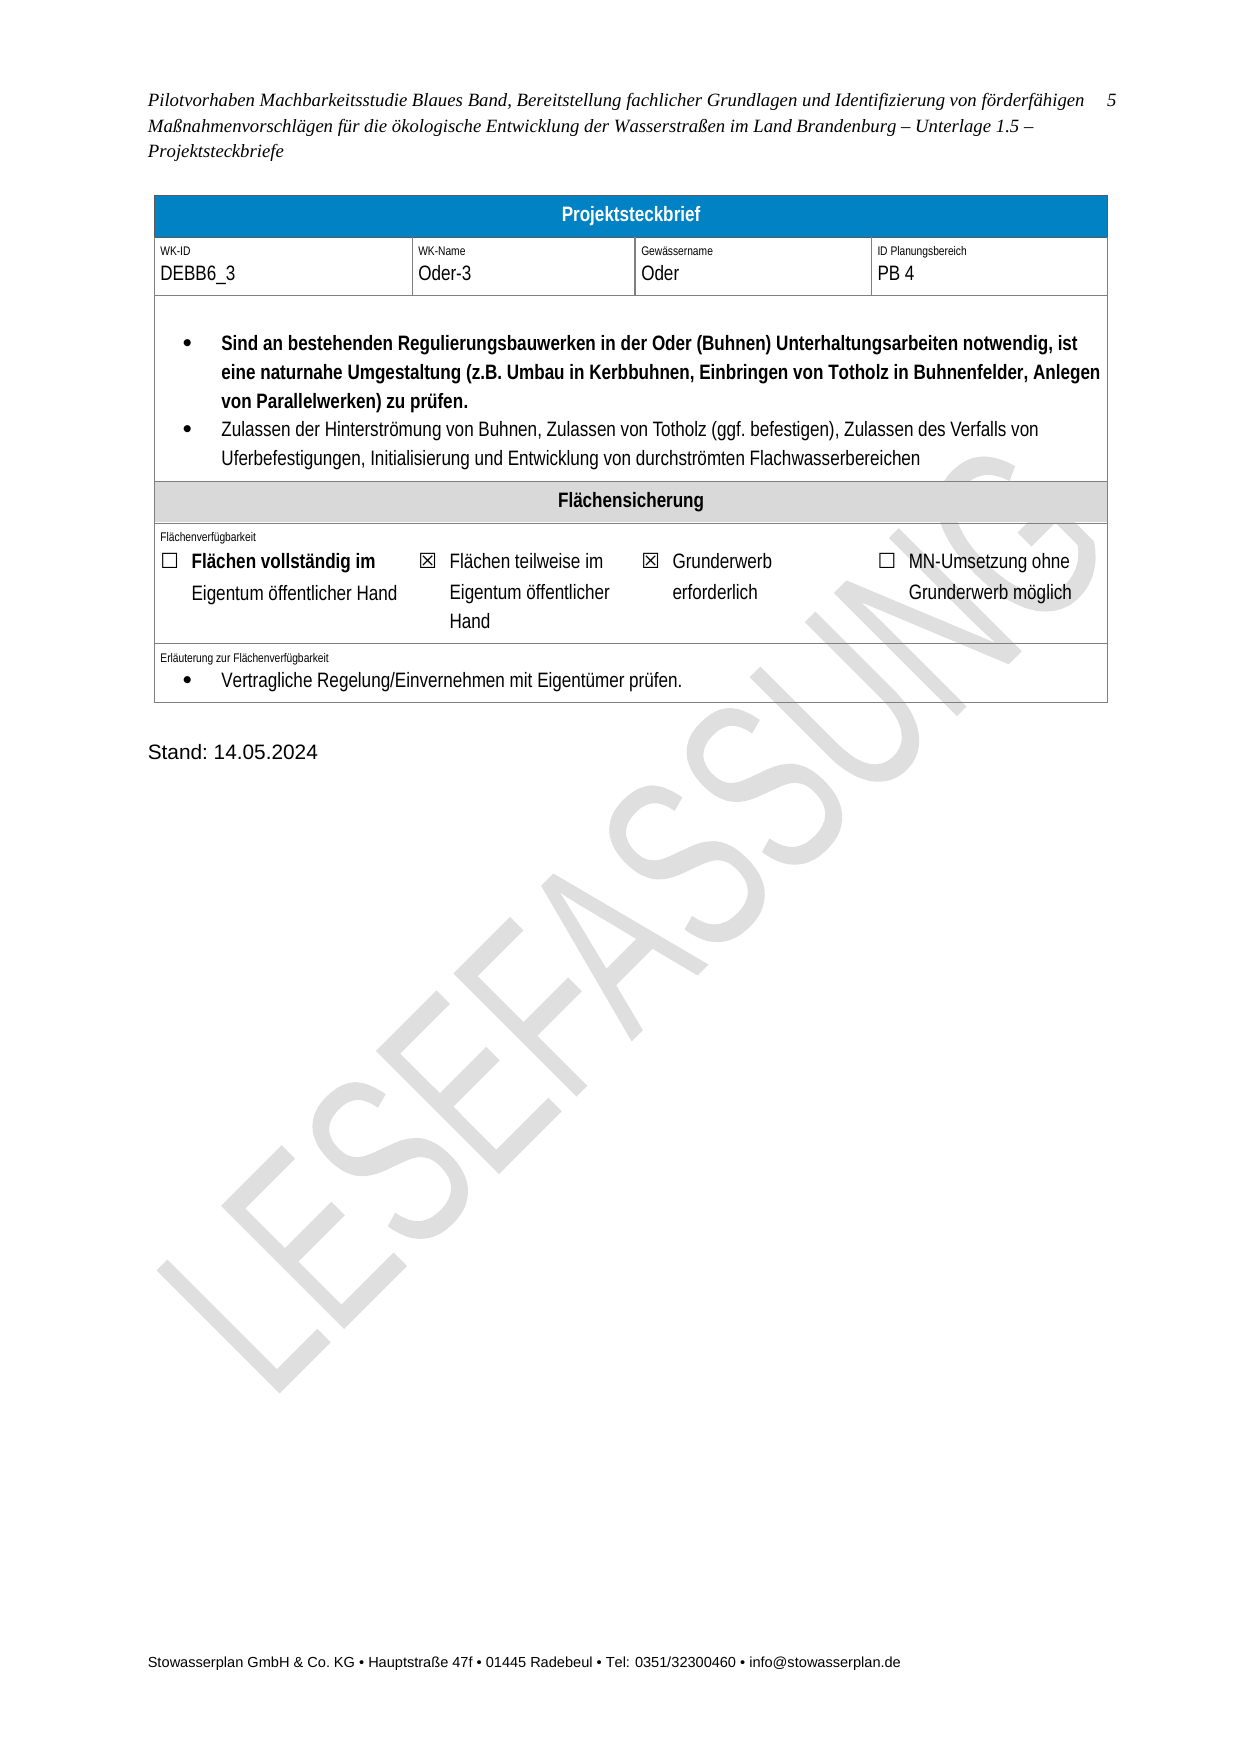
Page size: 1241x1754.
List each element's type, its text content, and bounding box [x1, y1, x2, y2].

table_cell Flächenverfügbarkeit Flächen vollständig im Eigentum öffentlicher Hand [155, 524, 412, 643]
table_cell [155, 296, 1107, 481]
table_cell WK-Name Oder-3 [413, 238, 634, 295]
table_cell Grunderwerb erforderlich [635, 524, 871, 643]
table_cell Flächensicherung [155, 482, 1107, 522]
table_cell Erläuterung zur Flächenverfügbarkeit Vertragliche Regelung/Einvernehmen mit Eigentümer prüfen. [155, 644, 1107, 702]
table_cell Gewässername Oder [636, 238, 871, 295]
table_cell ID Planungsbereich PB 4 [872, 238, 1107, 295]
table_cell Flächen teilweise im Eigentum öffentlicher Hand [412, 524, 635, 643]
table_cell WK-ID DEBB6_3 [155, 238, 412, 295]
table_cell MN-Umsetzung ohne Grunderwerb möglich [871, 524, 1107, 643]
text Stand: 14.05.2024 [148, 740, 1122, 764]
table_header Projektsteckbrief [155, 196, 1107, 237]
